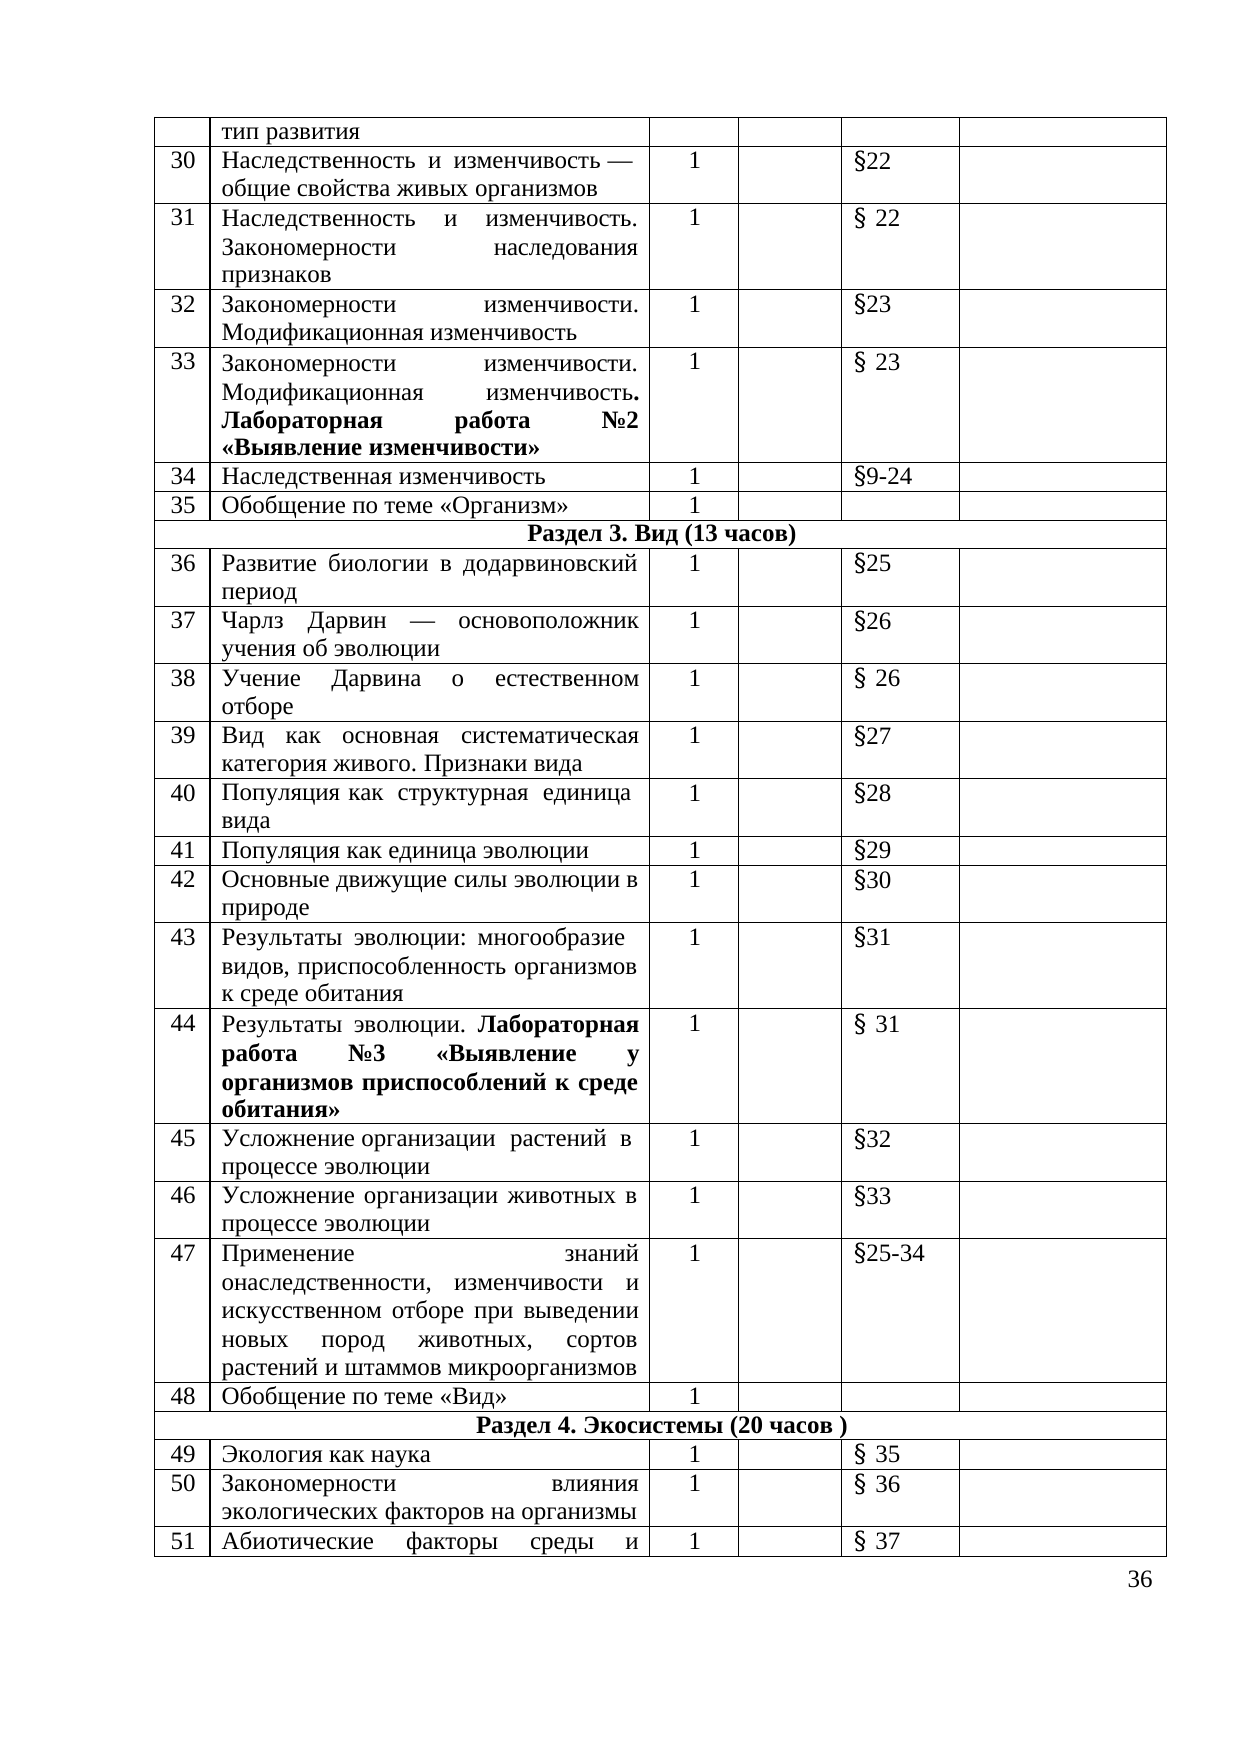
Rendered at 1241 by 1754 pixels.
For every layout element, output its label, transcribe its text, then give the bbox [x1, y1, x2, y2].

table_cell 46 [155, 1182, 209, 1238]
table_cell §26 [842, 607, 959, 663]
table_cell § 36 [842, 1470, 959, 1526]
table_cell 1 [650, 290, 738, 347]
table_cell [739, 866, 841, 922]
table_cell [960, 837, 1166, 865]
table_cell §22 [842, 147, 959, 203]
table_cell 41 [155, 837, 209, 865]
table_cell [739, 722, 841, 778]
table_cell [739, 923, 841, 1008]
table_cell Наследственная изменчивость [211, 463, 649, 491]
table_cell 1 [650, 1009, 738, 1123]
table_cell 35 [155, 492, 209, 519]
table_header [155, 118, 209, 146]
table_cell 1 [650, 607, 738, 663]
table_cell [960, 1470, 1166, 1526]
table_cell [842, 1383, 959, 1411]
table_cell Результаты эволюции. Лабораторная работа №3 «Выявление у организмов приспособлений к среде обитания» [211, 1009, 649, 1123]
table_cell 1 [650, 837, 738, 865]
table_cell [739, 147, 841, 203]
table_cell Наследственность и изменчивость — общие свойства живых организмов [211, 147, 649, 203]
table_cell Обобщение по теме «Организм» [211, 492, 649, 519]
table_cell 33 [155, 348, 209, 462]
table_cell 47 [155, 1239, 209, 1382]
table_cell 45 [155, 1124, 209, 1181]
table_cell [960, 1239, 1166, 1382]
table_cell 1 [650, 1383, 738, 1411]
table_cell [739, 492, 841, 519]
table_cell [842, 492, 959, 519]
table_cell 1 [650, 866, 738, 922]
table_cell 37 [155, 607, 209, 663]
table_cell 50 [155, 1470, 209, 1526]
table_cell 1 [650, 1470, 738, 1526]
table_cell Усложнение организации растений в процессе эволюции [211, 1124, 649, 1181]
table_cell Раздел 3. Вид (13 часов) [155, 521, 1166, 548]
table_cell [960, 492, 1166, 519]
table_cell § 37 [842, 1527, 959, 1556]
table_cell Вид как основная систематическая категория живого. Признаки вида [211, 722, 649, 778]
table_cell Популяция как структурная единица вида [211, 779, 649, 836]
table_cell Применение знаний онаследственности, изменчивости и искусственном отборе при выведении новых пород животных, сортов растений и штаммов микроорганизмов [211, 1239, 649, 1382]
table_cell [960, 664, 1166, 721]
table_cell §25 [842, 549, 959, 606]
table_header тип развития [211, 118, 649, 146]
table_cell [739, 290, 841, 347]
table_cell [739, 779, 841, 836]
table_cell 1 [650, 492, 738, 519]
table_cell 1 [650, 463, 738, 491]
table_cell §32 [842, 1124, 959, 1181]
table_cell 1 [650, 923, 738, 1008]
table_cell [960, 779, 1166, 836]
table_cell [739, 1527, 841, 1556]
table_cell [739, 664, 841, 721]
table_cell 34 [155, 463, 209, 491]
table_cell 31 [155, 204, 209, 289]
table_cell Чарлз Дарвин — основоположник учения об эволюции [211, 607, 649, 663]
table_cell [960, 204, 1166, 289]
table_cell 32 [155, 290, 209, 347]
table_cell Закономерности изменчивости. Модификационная изменчивость. Лабораторная работа №2 «Выявление изменчивости» [211, 348, 649, 462]
table_cell 1 [650, 722, 738, 778]
table_cell 38 [155, 664, 209, 721]
table_cell 1 [650, 1182, 738, 1238]
table_cell [739, 1182, 841, 1238]
table_cell §31 [842, 923, 959, 1008]
table_cell § 35 [842, 1440, 959, 1469]
table_cell §23 [842, 290, 959, 347]
table_cell [960, 1124, 1166, 1181]
table_cell [739, 1239, 841, 1382]
table_cell [739, 1383, 841, 1411]
table_cell 1 [650, 1527, 738, 1556]
table_cell [960, 722, 1166, 778]
table_cell [960, 1440, 1166, 1469]
table_cell Результаты эволюции: многообразие видов, приспособленность организмов к среде обитания [211, 923, 649, 1008]
table_cell [960, 290, 1166, 347]
table_header [739, 118, 841, 146]
table_cell Учение Дарвина о естественном отборе [211, 664, 649, 721]
table_cell Обобщение по теме «Вид» [211, 1383, 649, 1411]
table_cell 42 [155, 866, 209, 922]
table_cell Основные движущие силы эволюции в природе [211, 866, 649, 922]
table_cell [739, 549, 841, 606]
table_cell Развитие биологии в додарвиновский период [211, 549, 649, 606]
table_cell Абиотические факторы среды и [211, 1527, 649, 1556]
table_cell 1 [650, 1124, 738, 1181]
table_cell 1 [650, 147, 738, 203]
table_cell 1 [650, 348, 738, 462]
table_cell [739, 1009, 841, 1123]
table_cell §29 [842, 837, 959, 865]
table_cell §33 [842, 1182, 959, 1238]
table_cell [960, 1383, 1166, 1411]
table_cell [960, 147, 1166, 203]
table_cell [960, 1527, 1166, 1556]
table_cell § 26 [842, 664, 959, 721]
table_cell 1 [650, 779, 738, 836]
table_cell [739, 1470, 841, 1526]
table_cell § 22 [842, 204, 959, 289]
table_cell Закономерности влияния экологических факторов на организмы [211, 1470, 649, 1526]
table_cell Закономерности изменчивости. Модификационная изменчивость [211, 290, 649, 347]
table_cell 40 [155, 779, 209, 836]
table_cell 1 [650, 664, 738, 721]
table_cell Усложнение организации животных в процессе эволюции [211, 1182, 649, 1238]
table_cell 1 [650, 1239, 738, 1382]
table_cell [960, 463, 1166, 491]
text 36 [135, 1564, 1152, 1593]
table_cell [739, 837, 841, 865]
table_cell Экология как наука [211, 1440, 649, 1469]
table_header [650, 118, 738, 146]
table_cell [739, 607, 841, 663]
table_cell [960, 923, 1166, 1008]
table_cell 44 [155, 1009, 209, 1123]
table_cell Раздел 4. Экосистемы (20 часов ) [155, 1412, 1166, 1439]
table_cell [739, 1440, 841, 1469]
table_cell [960, 348, 1166, 462]
table_cell [960, 866, 1166, 922]
table_cell 36 [155, 549, 209, 606]
table_cell Популяция как единица эволюции [211, 837, 649, 865]
table_cell [960, 549, 1166, 606]
table_cell § 23 [842, 348, 959, 462]
table_cell 49 [155, 1440, 209, 1469]
table_cell [960, 1182, 1166, 1238]
table_cell [739, 204, 841, 289]
table_cell §27 [842, 722, 959, 778]
table_cell [739, 1124, 841, 1181]
table_cell §28 [842, 779, 959, 836]
table_cell 30 [155, 147, 209, 203]
table_cell § 31 [842, 1009, 959, 1123]
table_cell 48 [155, 1383, 209, 1411]
table_cell §30 [842, 866, 959, 922]
table_cell [960, 1009, 1166, 1123]
table_cell 39 [155, 722, 209, 778]
table_header [842, 118, 959, 146]
table_cell 43 [155, 923, 209, 1008]
table_cell [739, 348, 841, 462]
table_cell 1 [650, 204, 738, 289]
table_cell Наследственность и изменчивость. Закономерности наследования признаков [211, 204, 649, 289]
table_cell 51 [155, 1527, 209, 1556]
table_cell §9-24 [842, 463, 959, 491]
table_header [960, 118, 1166, 146]
table_cell §25-34 [842, 1239, 959, 1382]
table_cell 1 [650, 549, 738, 606]
table_cell 1 [650, 1440, 738, 1469]
table_cell [739, 463, 841, 491]
table_cell [960, 607, 1166, 663]
